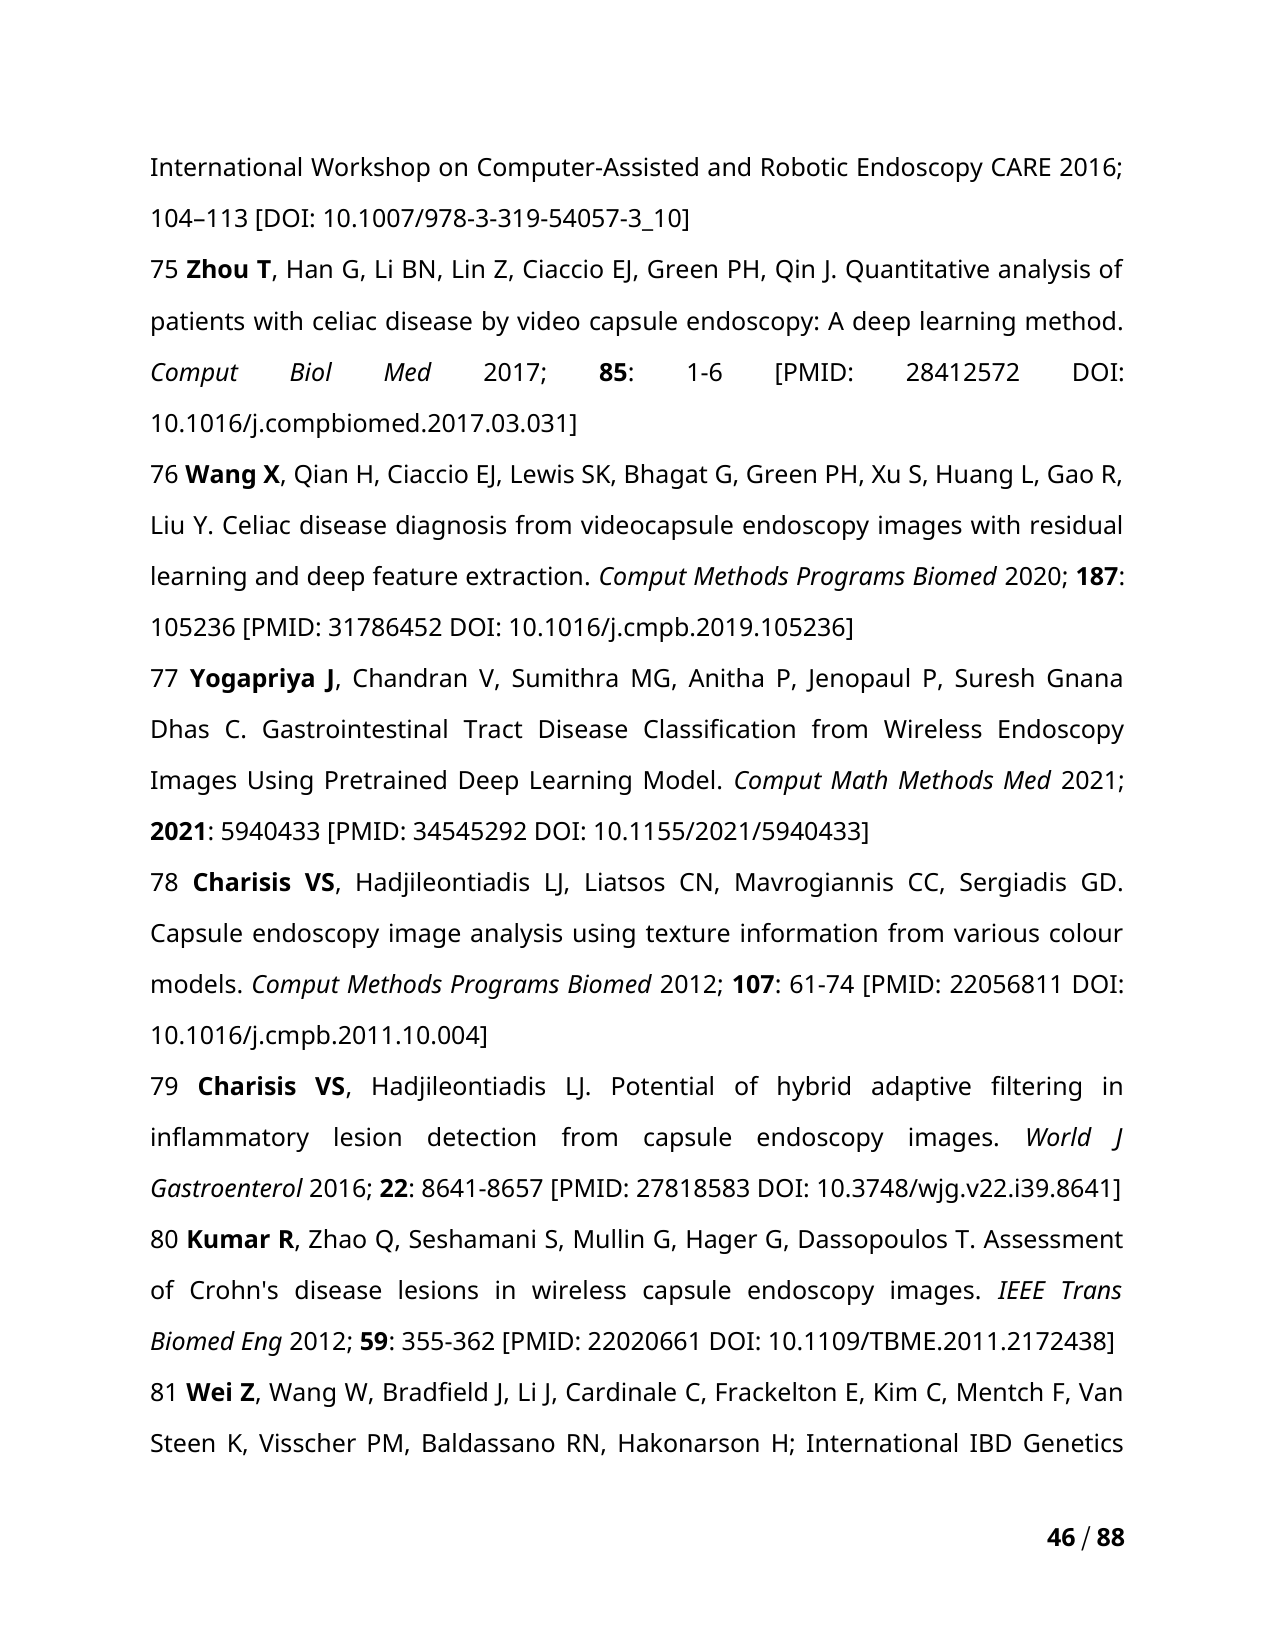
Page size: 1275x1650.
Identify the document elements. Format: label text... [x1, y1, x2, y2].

text 79 Charisis VS, Hadjileontiadis LJ. Potential of hybrid adaptive filtering in inflammatory lesion detection from capsule endoscopy images. World J Gastroenterol 2016; 22: 8641-8657 [PMID: 27818583 DOI: 10.3748/wjg.v22.i39.8641] [150, 1069, 1125, 1205]
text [150, 150, 1125, 235]
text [150, 1375, 1125, 1460]
text 77 Yogapriya J, Chandran V, Sumithra MG, Anitha P, Jenopaul P, Suresh Gnana Dhas C. Gastrointestinal Tract Disease Classification from Wireless Endoscopy Images Using Pretrained Deep Learning Model. Comput Math Methods Med 2021; 2021: 5940433 [PMID: 34545292 DOI: 10.1155/2021/5940433] [150, 660, 1125, 848]
text 78 Charisis VS, Hadjileontiadis LJ, Liatsos CN, Mavrogiannis CC, Sergiadis GD. Capsule endoscopy image analysis using texture information from various colour models. Comput Methods Programs Biomed 2012; 107: 61-74 [PMID: 22056811 DOI: 10.1016/j.cmpb.2011.10.004] [150, 864, 1125, 1052]
text 76 Wang X, Qian H, Ciaccio EJ, Lewis SK, Bhagat G, Green PH, Xu S, Huang L, Gao R, Liu Y. Celiac disease diagnosis from videocapsule endoscopy images with residual learning and deep feature extraction. Comput Methods Programs Biomed 2020; 187: 105236 [PMID: 31786452 DOI: 10.1016/j.cmpb.2019.105236] [150, 456, 1125, 643]
text 75 Zhou T, Han G, Li BN, Lin Z, Ciaccio EJ, Green PH, Qin J. Quantitative analysis of patients with celiac disease by video capsule endoscopy: A deep learning method. Comput Biol Med 2017; 85: 1-6 [PMID: 28412572 DOI: 10.1016/j.compbiomed.2017.03.031] [150, 252, 1125, 439]
text 80 Kumar R, Zhao Q, Seshamani S, Mullin G, Hager G, Dassopoulos T. Assessment of Crohn's disease lesions in wireless capsule endoscopy images. IEEE Trans Biomed Eng 2012; 59: 355-362 [PMID: 22020661 DOI: 10.1109/TBME.2011.2172438] [150, 1222, 1125, 1358]
